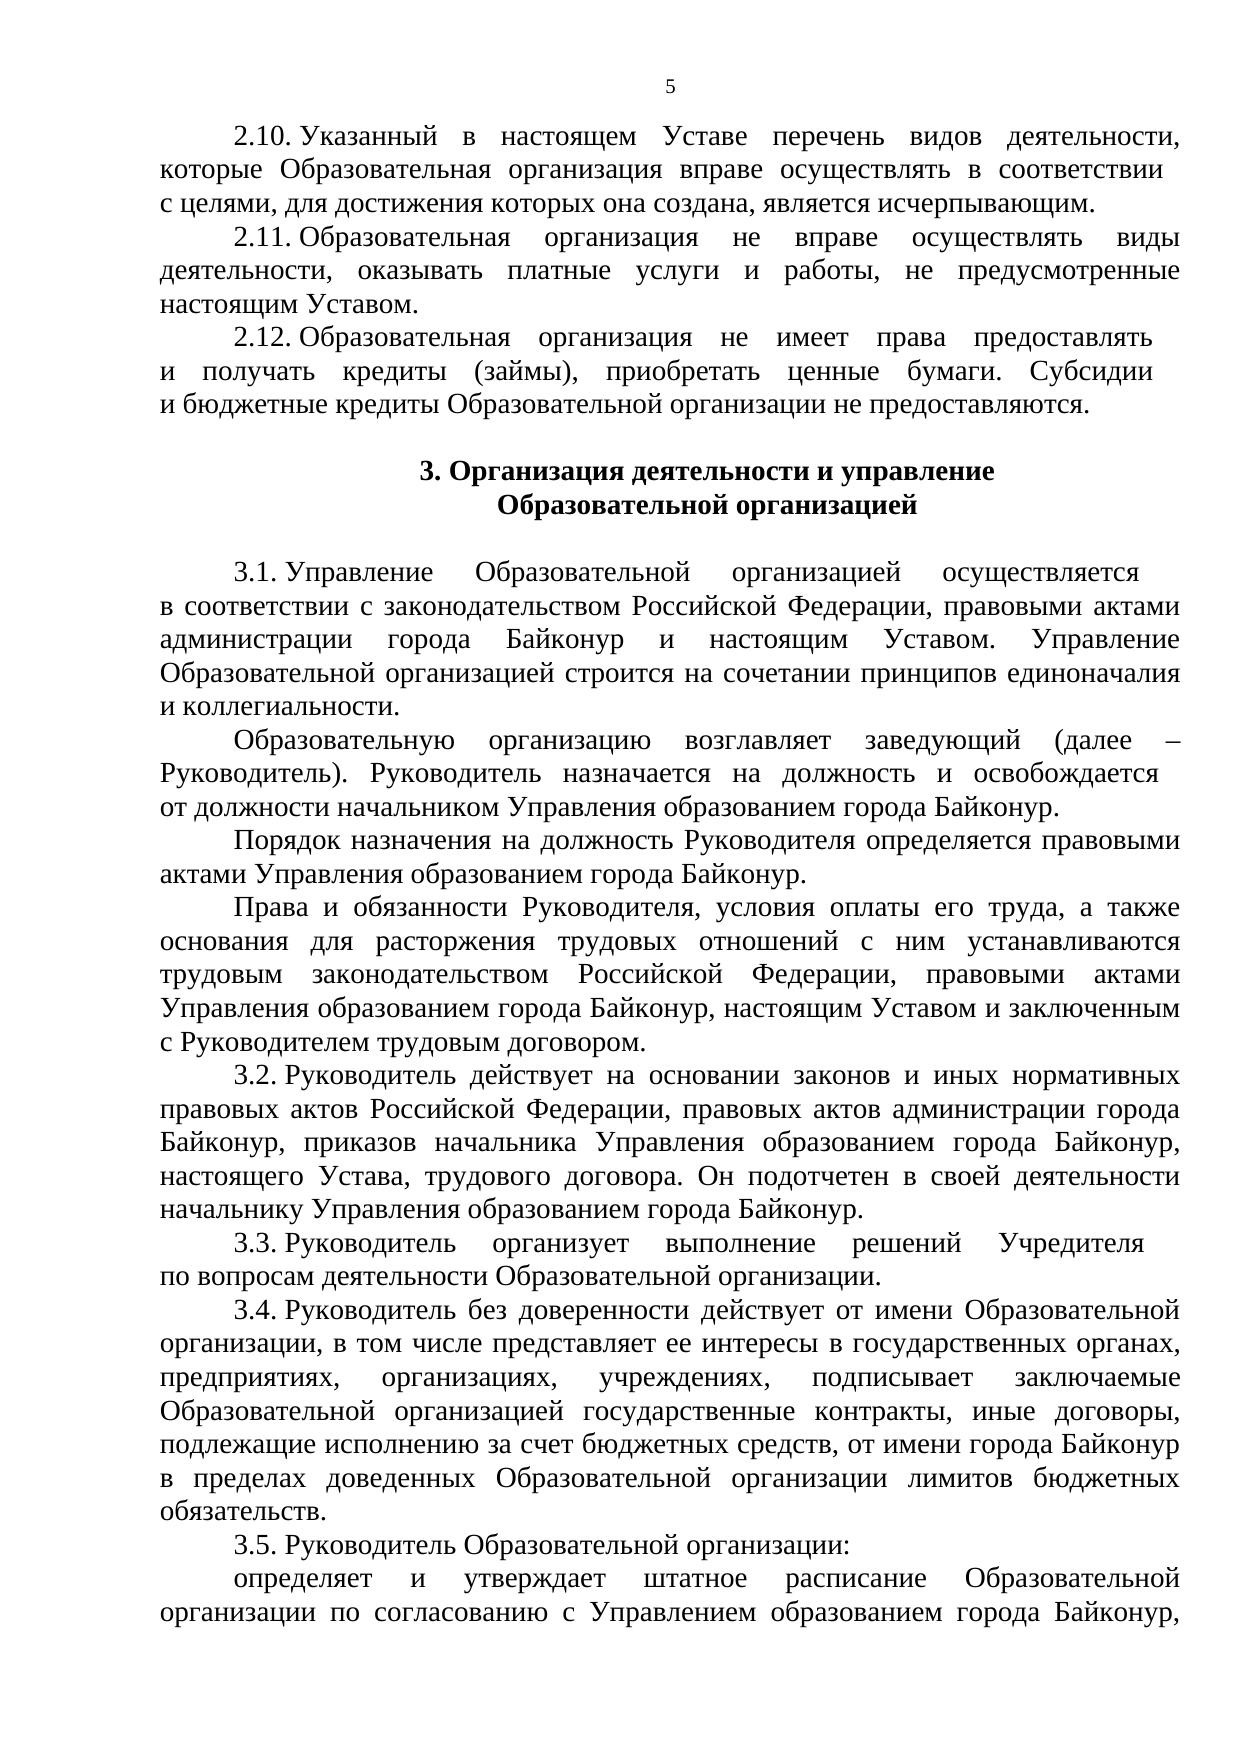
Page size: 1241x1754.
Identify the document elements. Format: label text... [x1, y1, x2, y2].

text 3.3. Руководитель организует выполнение решений Учредителя по вопросам деятельности Образовательной организации. [159, 1225, 1181, 1292]
text Права и обязанности Руководителя, условия оплаты его труда, а также основания для расторжения трудовых отношений с ним устанавливаются трудовым законодательством Российской Федерации, правовыми актами Управления образованием города Байконур, настоящим Уставом и заключенным с Руководителем трудовым договором. [159, 889, 1181, 1057]
text Образовательную организацию возглавляет заведующий (далее – Руководитель). Руководитель назначается на должность и освобождается от должности начальником Управления образованием города Байконур. [159, 722, 1181, 822]
text 3. Организация деятельности и управление [159, 453, 1181, 487]
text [159, 1560, 1181, 1627]
text 2.10. Указанный в настоящем Уставе перечень видов деятельности, которые Образовательная организация вправе осуществлять в соответствии с целями, для достижения которых она создана, является исчерпывающим. [159, 118, 1181, 219]
text 3.4. Руководитель без доверенности действует от имени Образовательной организации, в том числе представляет ее интересы в государственных органах, предприятиях, организациях, учреждениях, подписывает заключаемые Образовательной организацией государственные контракты, иные договоры, подлежащие исполнению за счет бюджетных средств, от имени города Байконур в пределах доведенных Образовательной организации лимитов бюджетных обязательств. [159, 1292, 1181, 1527]
text 2.12. Образовательная организация не имеет права предоставлять и получать кредиты (займы), приобретать ценные бумаги. Субсидии и бюджетные кредиты Образовательной организации не предоставляются. [159, 319, 1181, 420]
text 3.1. Управление Образовательной организацией осуществляется в соответствии с законодательством Российской Федерации, правовыми актами администрации города Байконур и настоящим Уставом. Управление Образовательной организацией строится на сочетании принципов единоначалия и коллегиальности. [159, 554, 1181, 722]
text 3.5. Руководитель Образовательной организации: [159, 1527, 1181, 1560]
text Порядок назначения на должность Руководителя определяется правовыми актами Управления образованием города Байконур. [159, 822, 1181, 889]
text 2.11. Образовательная организация не вправе осуществлять виды деятельности, оказывать платные услуги и работы, не предусмотренные настоящим Уставом. [159, 219, 1181, 319]
text Образовательной организацией [159, 487, 1181, 521]
text 3.2. Руководитель действует на основании законов и иных нормативных правовых актов Российской Федерации, правовых актов администрации города Байконур, приказов начальника Управления образованием города Байконур, настоящего Устава, трудового договора. Он подотчетен в своей деятельности начальнику Управления образованием города Байконур. [159, 1057, 1181, 1225]
